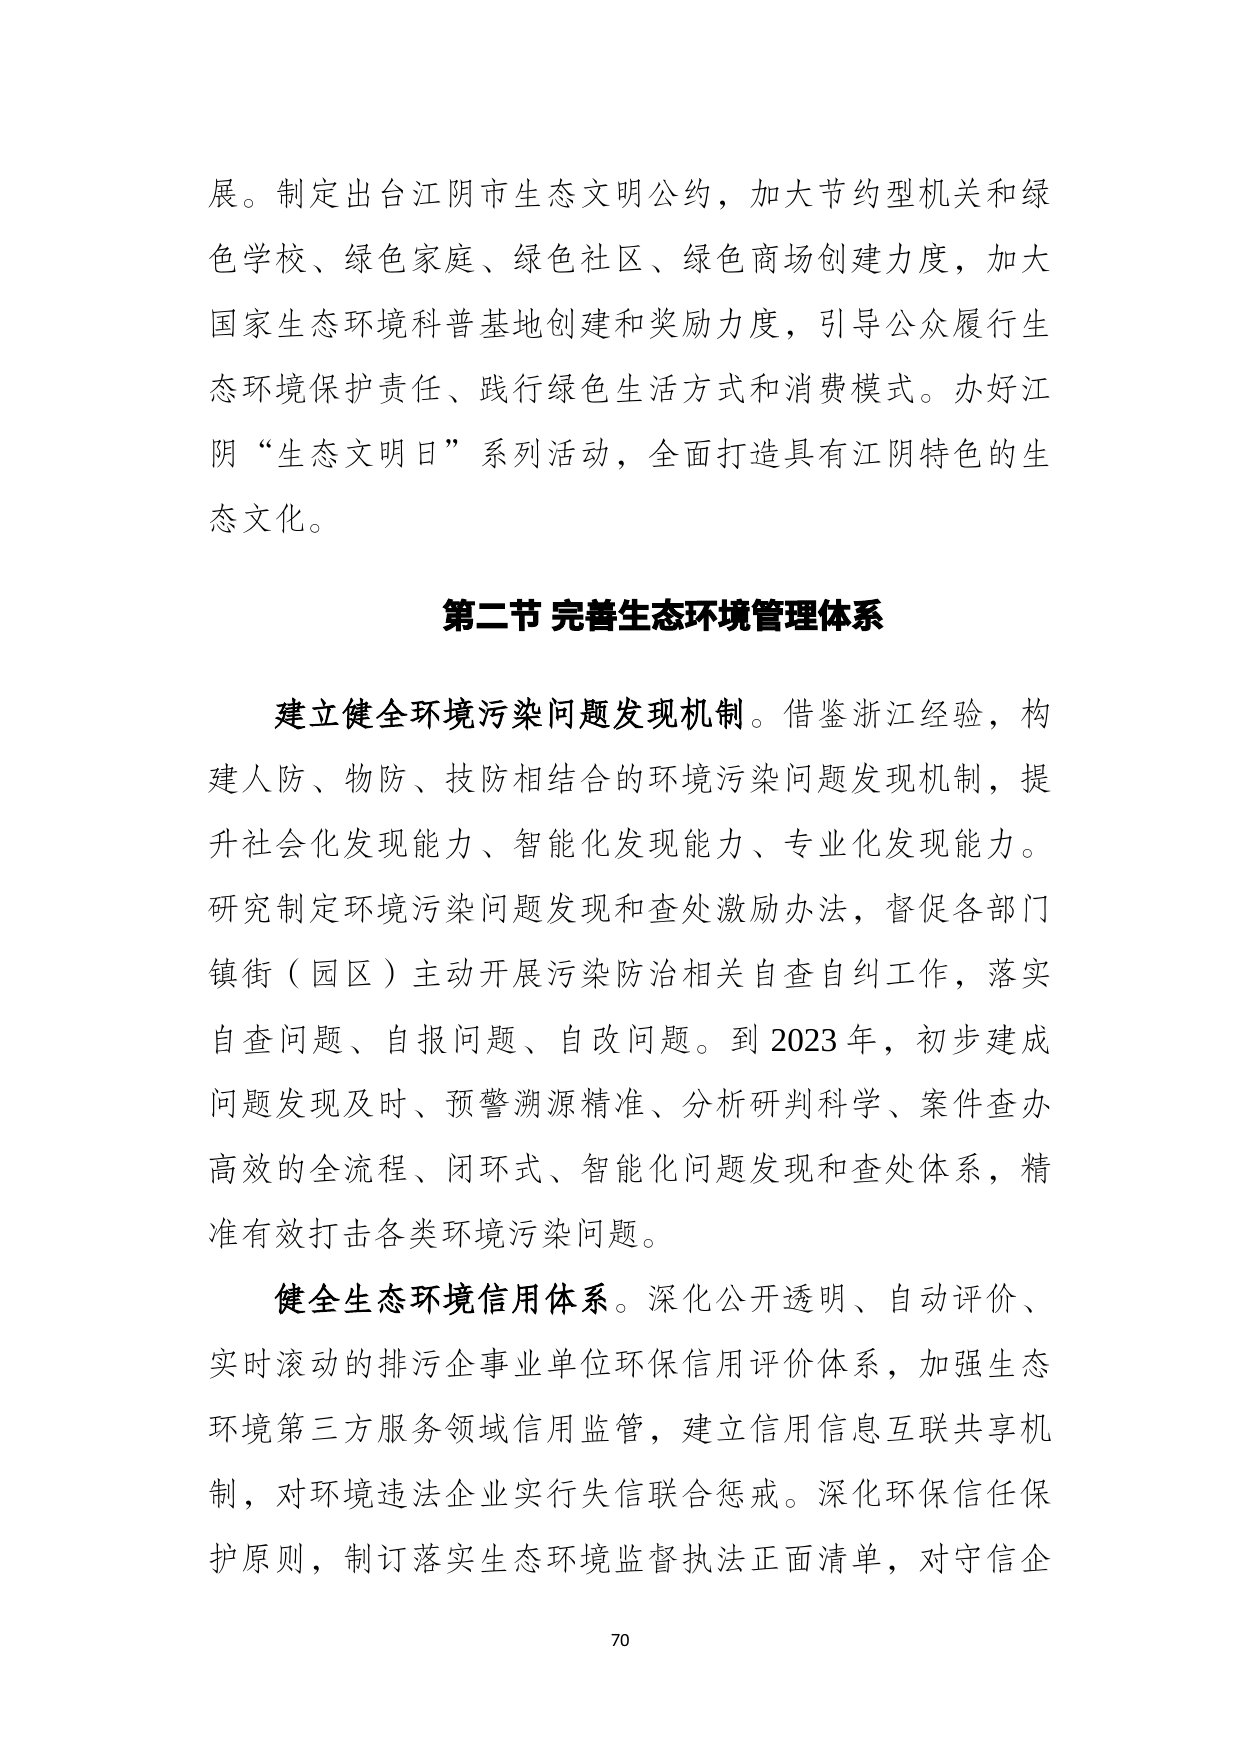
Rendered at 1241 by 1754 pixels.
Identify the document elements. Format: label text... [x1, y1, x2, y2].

subtitle 第二节 完善生态环境管理体系 [206, 584, 1053, 649]
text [206, 162, 1053, 552]
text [206, 1267, 1053, 1592]
text 建立健全环境污染问题发现机制。借鉴浙江经验，构建人防、物防、技防相结合的环境污染问题发现机制，提升社会化发现能力、智能化发现能力、专业化发现能力。研究制定环境污染问题发现和查处激励办法，督促各部门、镇街（园区）主动开展污染防治相关自查自纠工作，落实自查问题、自报问题、自改问题。到2023年，初步建成问题发现及时、预警溯源精准、分析研判科学、案件查办高效的全流程、闭环式、智能化问题发现和查处体系，精准有效打击各类环境污染问题。 [206, 682, 1053, 1267]
